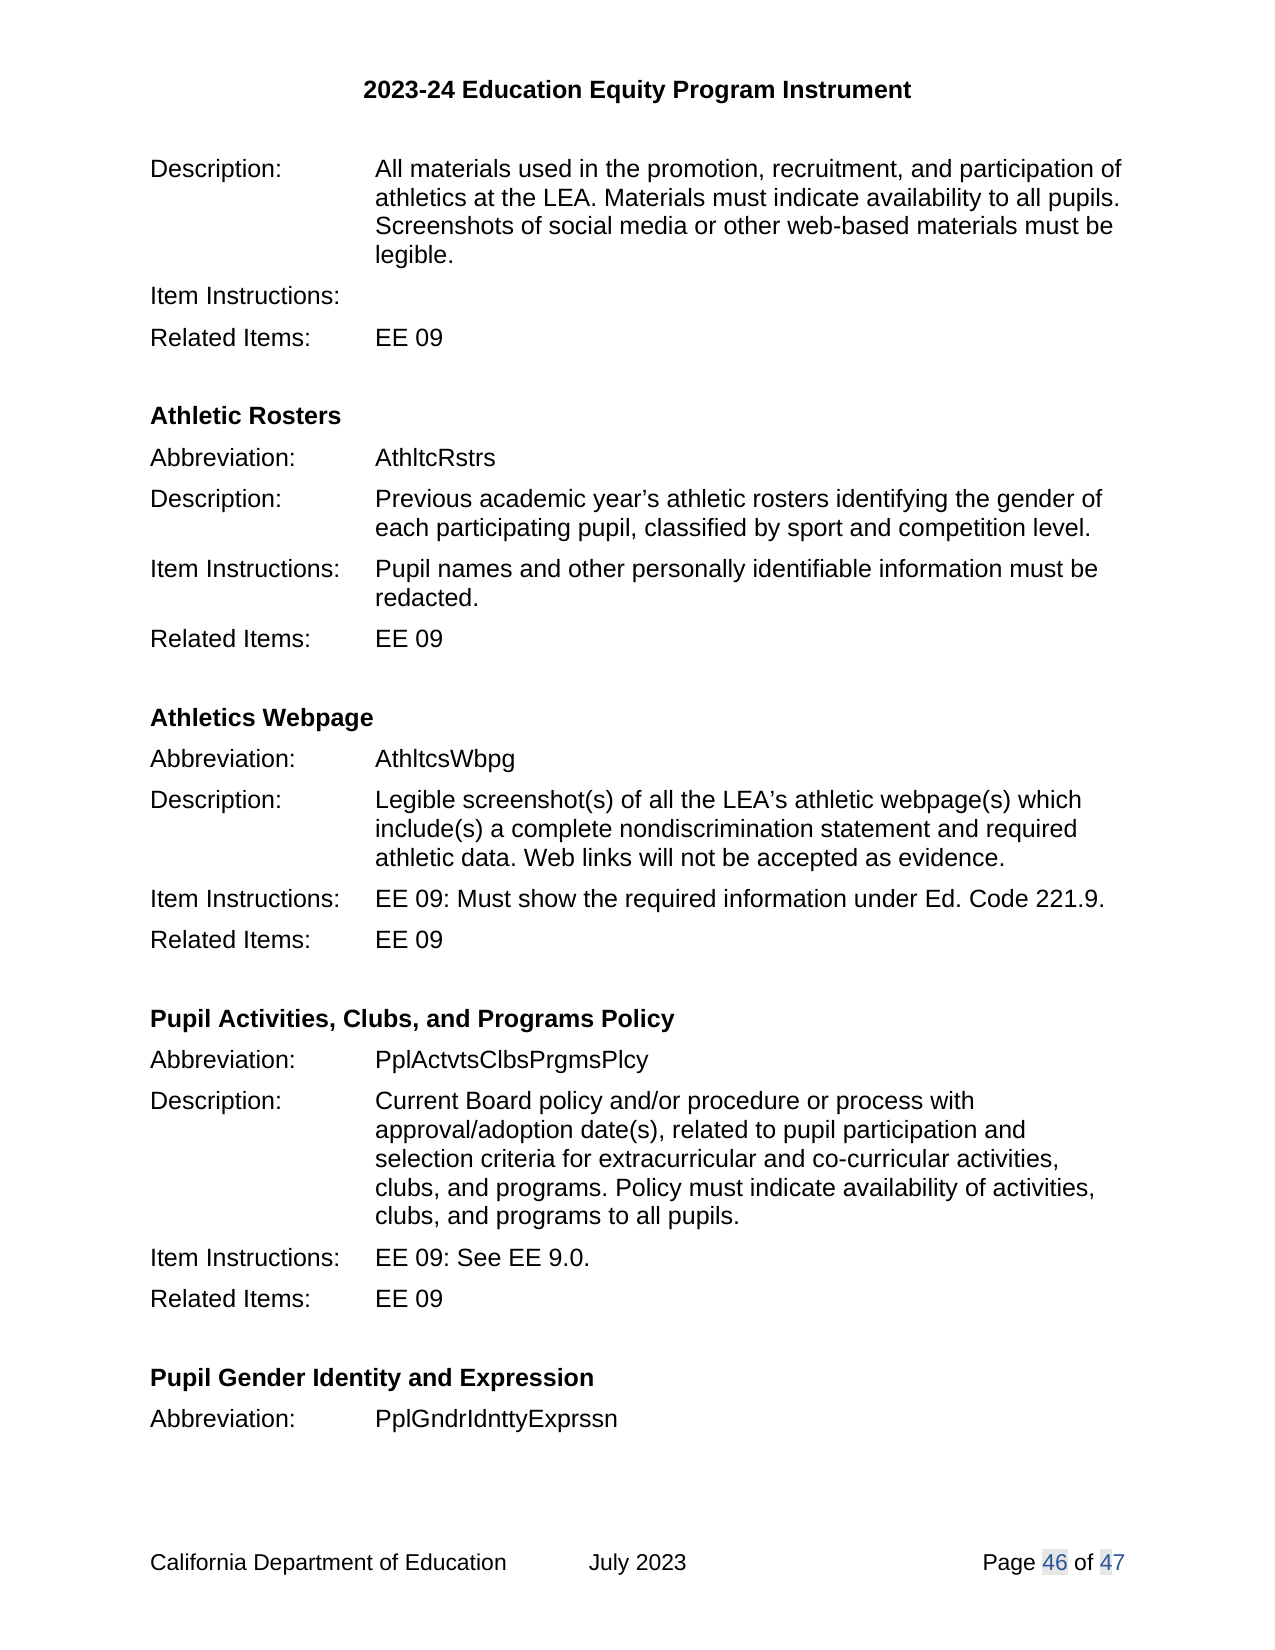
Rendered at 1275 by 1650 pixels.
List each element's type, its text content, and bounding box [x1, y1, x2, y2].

text Abbreviation: AthltcRstrs [150, 442, 1125, 471]
subtitle Athletics Webpage [150, 702, 1125, 731]
text Abbreviation: PplGndrIdnttyExprssn [150, 1404, 1125, 1432]
text Item Instructions: EE 09: See EE 9.0. [150, 1242, 1125, 1271]
text Description: Current Board policy and/or procedure or process with approval/adoption date(s), related to pupil participation and selection criteria for extracurricular and co-curricular activities, clubs, and programs. Policy must indicate availability of activities, clubs, and programs to all pupils. [150, 1086, 1125, 1230]
text Description: All materials used in the promotion, recruitment, and participation of athletics at the LEA. Materials must indicate availability to all pupils. Screenshots of social media or other web-based materials must be legible. [150, 154, 1125, 269]
text Item Instructions: EE 09: Must show the required information under Ed. Code 221.9. [150, 884, 1125, 912]
text Abbreviation: PplActvtsClbsPrgmsPlcy [150, 1045, 1125, 1074]
text Related Items: EE 09 [150, 1284, 1125, 1312]
text Description: Legible screenshot(s) of all the LEA’s athletic webpage(s) which include(s) a complete nondiscrimination statement and required athletic data. Web links will not be accepted as evidence. [150, 785, 1125, 871]
text Item Instructions: [150, 281, 1125, 310]
subtitle Pupil Activities, Clubs, and Programs Policy [150, 1004, 1125, 1032]
subtitle Athletic Rosters [150, 401, 1125, 430]
text Related Items: EE 09 [150, 322, 1125, 351]
subtitle Pupil Gender Identity and Expression [150, 1362, 1125, 1391]
text Description: Previous academic year’s athletic rosters identifying the gender of each participating pupil, classified by sport and competition level. [150, 484, 1125, 541]
text Related Items: EE 09 [150, 925, 1125, 954]
text Related Items: EE 09 [150, 624, 1125, 652]
text Item Instructions: Pupil names and other personally identifiable information must be redacted. [150, 554, 1125, 611]
text Abbreviation: AthltcsWbpg [150, 744, 1125, 772]
